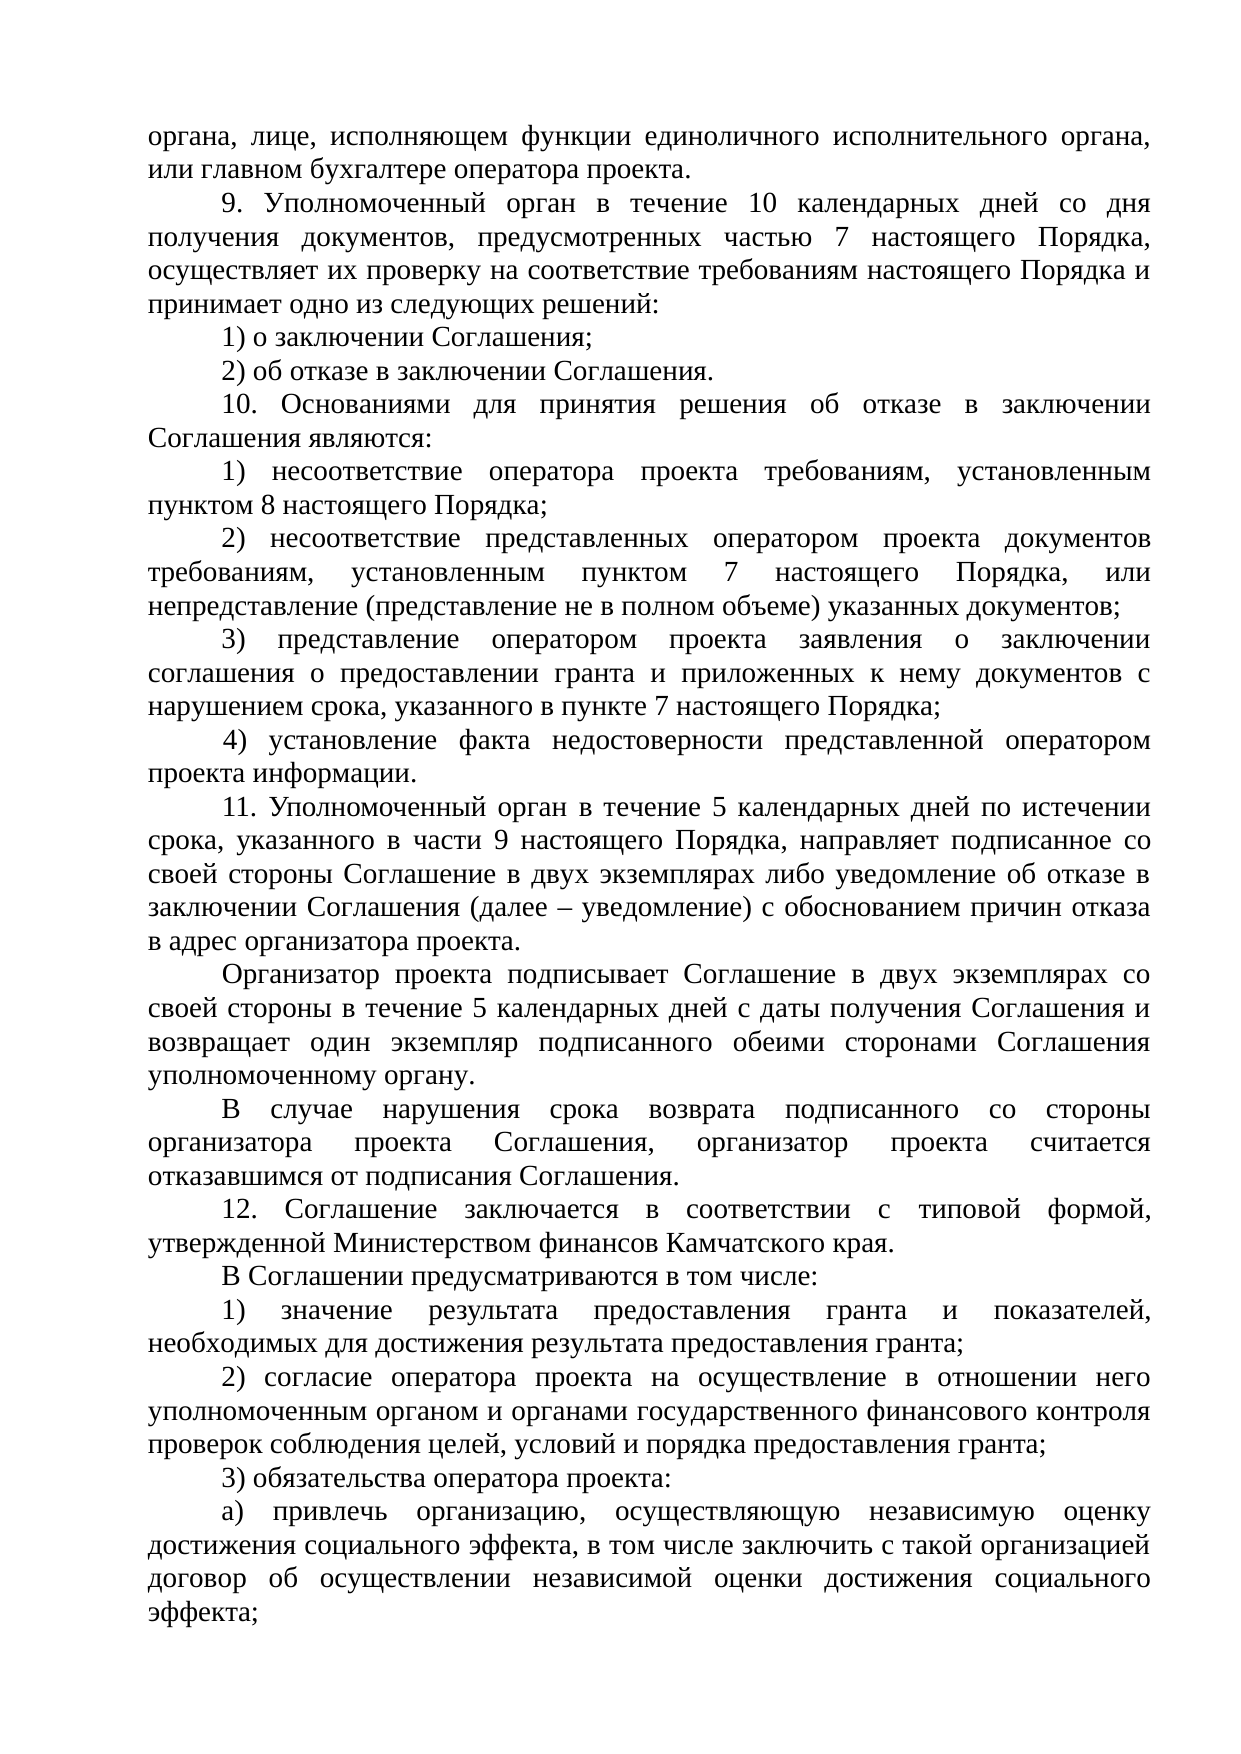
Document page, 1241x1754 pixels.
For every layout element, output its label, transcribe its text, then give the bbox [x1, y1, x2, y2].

text 11. Уполномоченный орган в течение 5 календарных дней по истечении срока, указанного в части 9 настоящего Порядка, направляет подписанное со своей стороны Соглашение в двух экземплярах либо уведомление об отказе в заключении Соглашения (далее – уведомление) с обоснованием причин отказа в адрес организатора проекта. [148, 789, 1152, 957]
text 9. Уполномоченный орган в течение 10 календарных дней со дня получения документов, предусмотренных частью 7 настоящего Порядка, осуществляет их проверку на соответствие требованиям настоящего Порядка и принимает одно из следующих решений: [148, 185, 1152, 319]
text 2) несоответствие представленных оператором проекта документов требованиям, установленным пунктом 7 настоящего Порядка, или непредставление (представление не в полном объеме) указанных документов; [148, 521, 1152, 621]
text 10. Основаниями для принятия решения об отказе в заключении Соглашения являются: [148, 386, 1152, 453]
text Организатор проекта подписывает Соглашение в двух экземплярах со своей стороны в течение 5 календарных дней с даты получения Соглашения и возвращает один экземпляр подписанного обеими сторонами Соглашения уполномоченному органу. [148, 957, 1152, 1091]
text 1) о заключении Соглашения; [148, 319, 1152, 353]
text В случае нарушения срока возврата подписанного со стороны организатора проекта Соглашения, организатор проекта считается отказавшимся от подписания Соглашения. [148, 1091, 1152, 1191]
text 4) установление факта недостоверности представленной оператором проекта информации. [148, 722, 1152, 789]
text 3) представление оператором проекта заявления о заключении соглашения о предоставлении гранта и приложенных к нему документов с нарушением срока, указанного в пункте 7 настоящего Порядка; [148, 621, 1152, 722]
text 2) согласие оператора проекта на осуществление в отношении него уполномоченным органом и органами государственного финансового контроля проверок соблюдения целей, условий и порядка предоставления гранта; [148, 1359, 1152, 1460]
text 2) об отказе в заключении Соглашения. [148, 353, 1152, 386]
text В Соглашении предусматриваются в том числе: [148, 1258, 1152, 1292]
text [148, 118, 1152, 185]
text 1) значение результата предоставления гранта и показателей, необходимых для достижения результата предоставления гранта; [148, 1292, 1152, 1359]
text 3) обязательства оператора проекта: [148, 1460, 1152, 1493]
text 1) несоответствие оператора проекта требованиям, установленным пунктом 8 настоящего Порядка; [148, 453, 1152, 521]
text а) привлечь организацию, осуществляющую независимую оценку достижения социального эффекта, в том числе заключить с такой организацией договор об осуществлении независимой оценки достижения социального эффекта; [148, 1493, 1152, 1627]
text 12. Соглашение заключается в соответствии с типовой формой, утвержденной Министерством финансов Камчатского края. [148, 1191, 1152, 1258]
